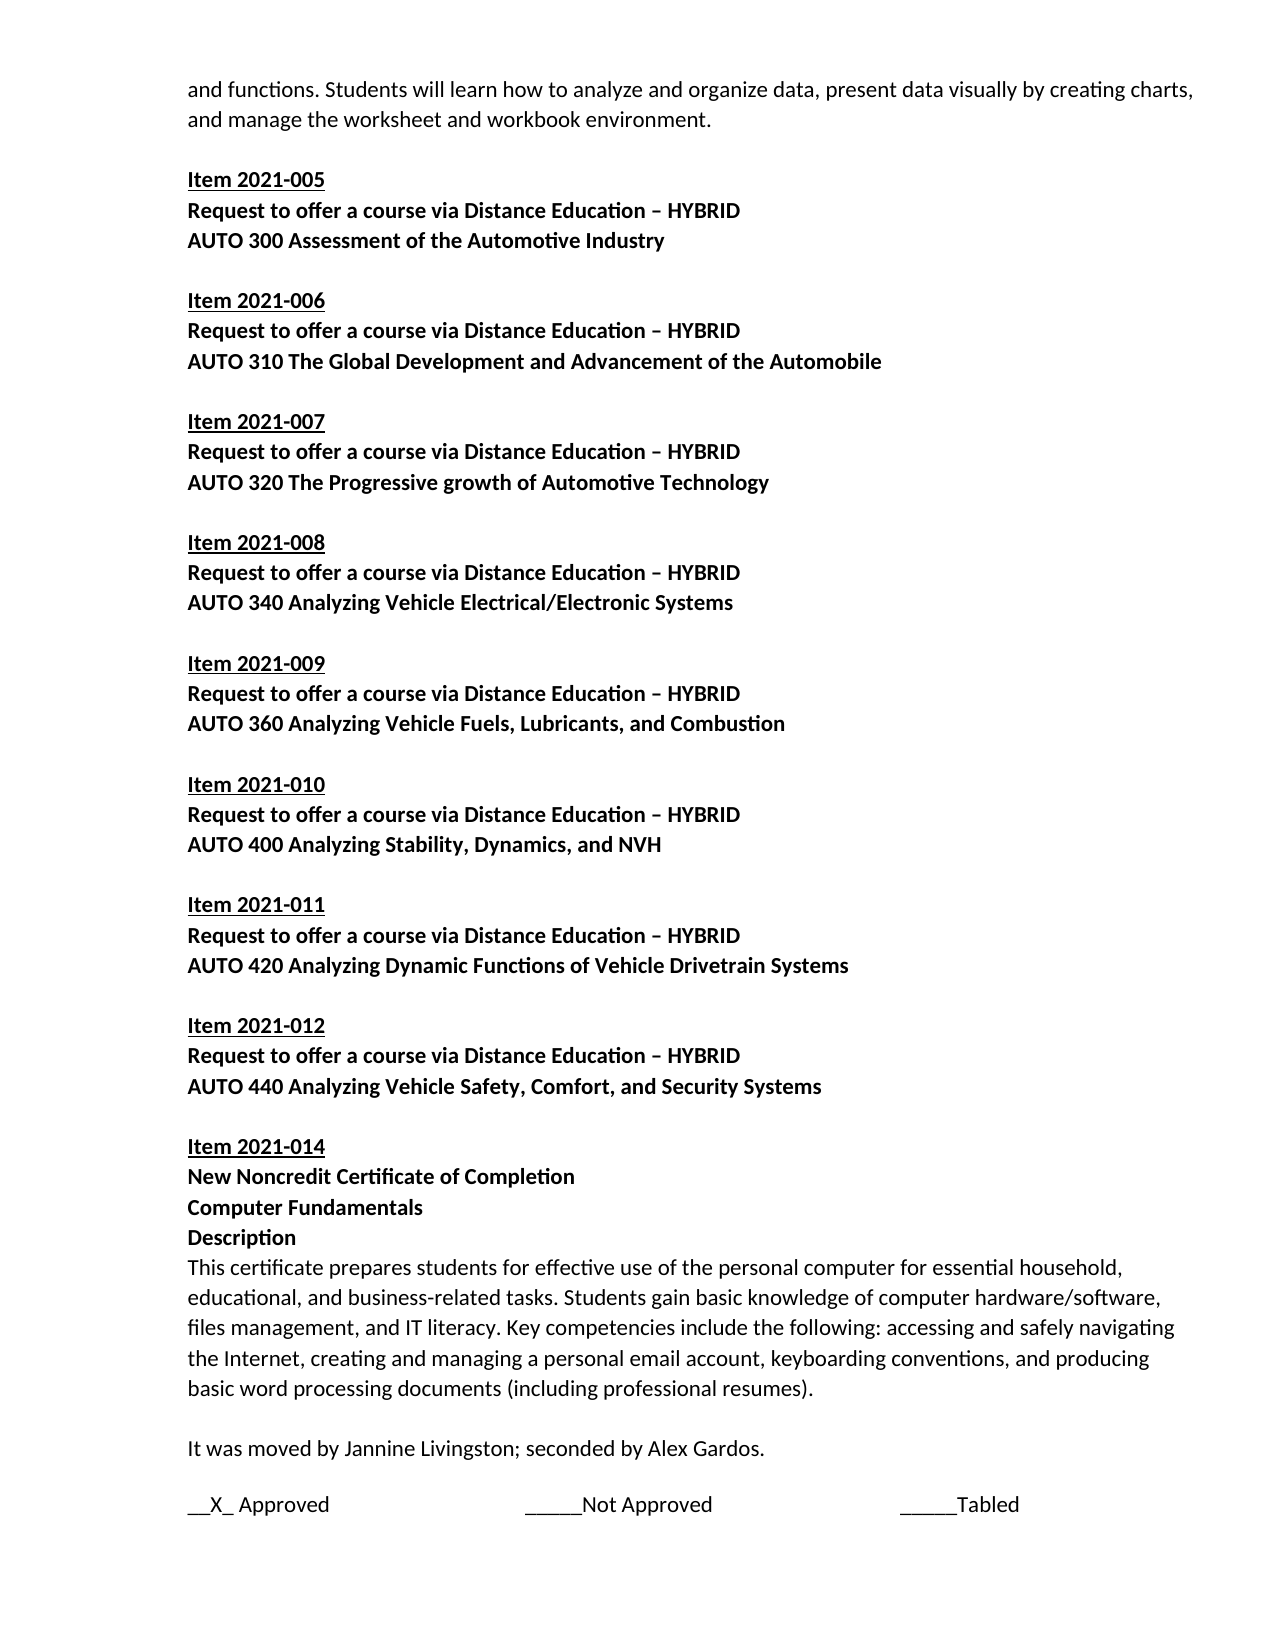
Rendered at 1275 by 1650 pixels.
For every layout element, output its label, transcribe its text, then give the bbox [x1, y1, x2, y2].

text AUTO 360 Analyzing Vehicle Fuels, Lubricants, and Combustion [187, 709, 1200, 737]
list It was moved by Jannine Livingston; seconded by Alex Gardos. [187, 1434, 1200, 1462]
text Request to offer a course via Distance Education – HYBRID [187, 558, 1200, 586]
text Item 2021-011 [187, 891, 1200, 919]
text AUTO 300 Assessment of the Automotive Industry [187, 226, 1200, 254]
text Item 2021-005 [187, 166, 1200, 194]
text Item 2021-006 [187, 286, 1200, 314]
text AUTO 340 Analyzing Vehicle Electrical/Electronic Systems [187, 588, 1200, 617]
text Item 2021-008 [187, 528, 1200, 556]
text Request to offer a course via Distance Education – HYBRID [187, 1042, 1200, 1070]
text Item 2021-014 [187, 1132, 1200, 1160]
text Item 2021-007 [187, 407, 1200, 435]
text AUTO 440 Analyzing Vehicle Safety, Comfort, and Security Systems [187, 1072, 1200, 1100]
text AUTO 310 The Global Development and Advancement of the Automobile [187, 347, 1200, 375]
text This certificate prepares students for effective use of the personal computer for essential household, educational, and business-related tasks. Students gain basic knowledge of computer hardware/software, files management, and IT literacy. Key competencies include the following: accessing and safely navigating the Internet, creating and managing a personal email account, keyboarding conventions, and producing basic word processing documents (including professional resumes). [187, 1253, 1200, 1402]
text Request to offer a course via Distance Education – HYBRID [187, 196, 1200, 224]
text Description [187, 1223, 1200, 1251]
text Item 2021-010 [187, 770, 1200, 798]
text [187, 75, 1200, 133]
text __X_ Approved _____Not Approved _____Tabled [187, 1490, 1200, 1518]
text Request to offer a course via Distance Education – HYBRID [187, 437, 1200, 466]
text Item 2021-009 [187, 649, 1200, 677]
text Request to offer a course via Distance Education – HYBRID [187, 800, 1200, 828]
text New Noncredit Certificate of Completion [187, 1162, 1200, 1191]
text AUTO 420 Analyzing Dynamic Functions of Vehicle Drivetrain Systems [187, 951, 1200, 979]
text AUTO 400 Analyzing Stability, Dynamics, and NVH [187, 830, 1200, 858]
text Request to offer a course via Distance Education – HYBRID [187, 679, 1200, 707]
text Request to offer a course via Distance Education – HYBRID [187, 921, 1200, 949]
text AUTO 320 The Progressive growth of Automotive Technology [187, 468, 1200, 496]
text Item 2021-012 [187, 1011, 1200, 1039]
text Request to offer a course via Distance Education – HYBRID [187, 317, 1200, 345]
text Computer Fundamentals [187, 1193, 1200, 1221]
